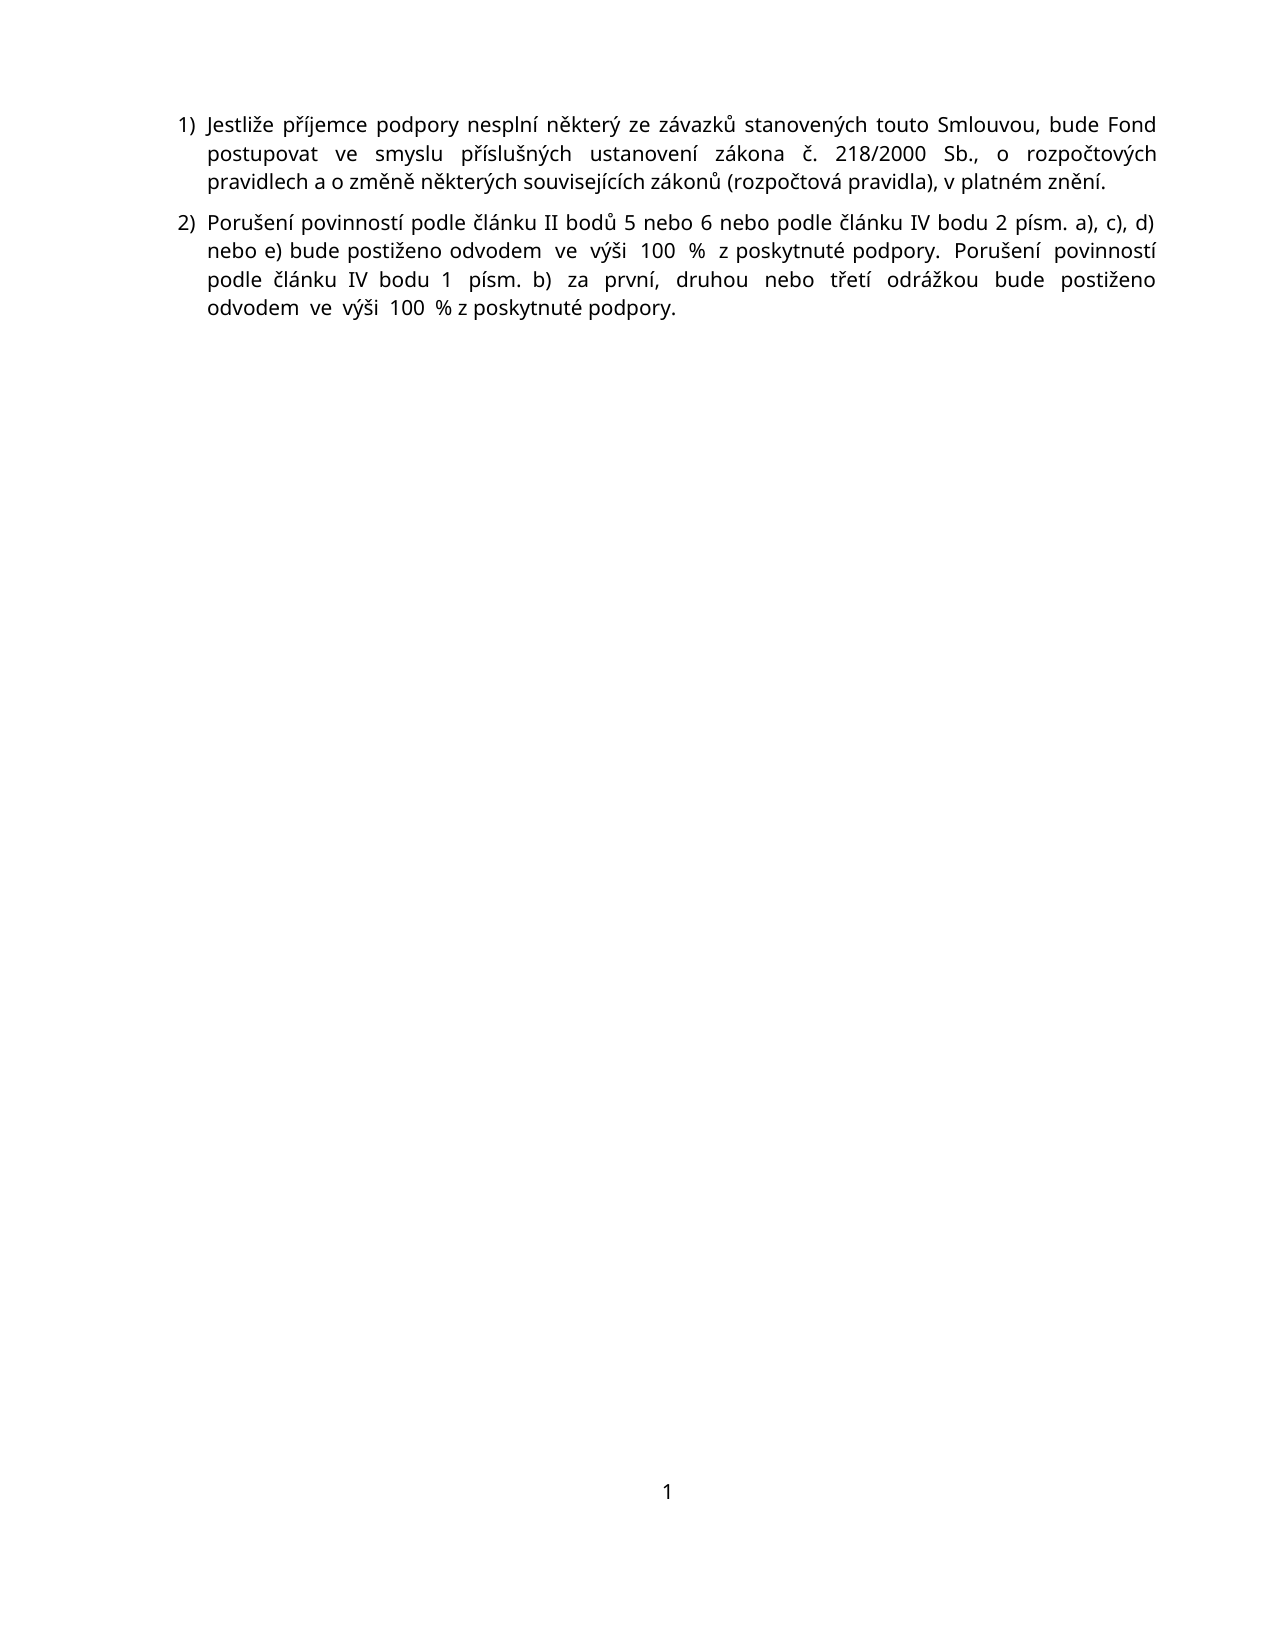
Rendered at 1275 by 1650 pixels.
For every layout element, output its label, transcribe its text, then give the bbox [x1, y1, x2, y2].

list Porušení povinností podle článku II bodů 5 nebo 6 nebo podle článku IV bodu 2 písm. a), c), d) nebo e) bude postiženo odvodem ve výši 100 % z poskytnuté podpory. Porušení povinností podle článku IV bodu 1 písm. b) za první, druhou nebo třetí odrážkou bude postiženo odvodem ve výši 100 % z poskytnuté podpory. [177, 208, 1157, 322]
list Jestliže příjemce podpory nesplní některý ze závazků stanovených touto Smlouvou, bude Fond postupovat ve smyslu příslušných ustanovení zákona č. 218/2000 Sb., o rozpočtových pravidlech a o změně některých souvisejících zákonů (rozpočtová pravidla), v platném znění. [177, 110, 1157, 196]
